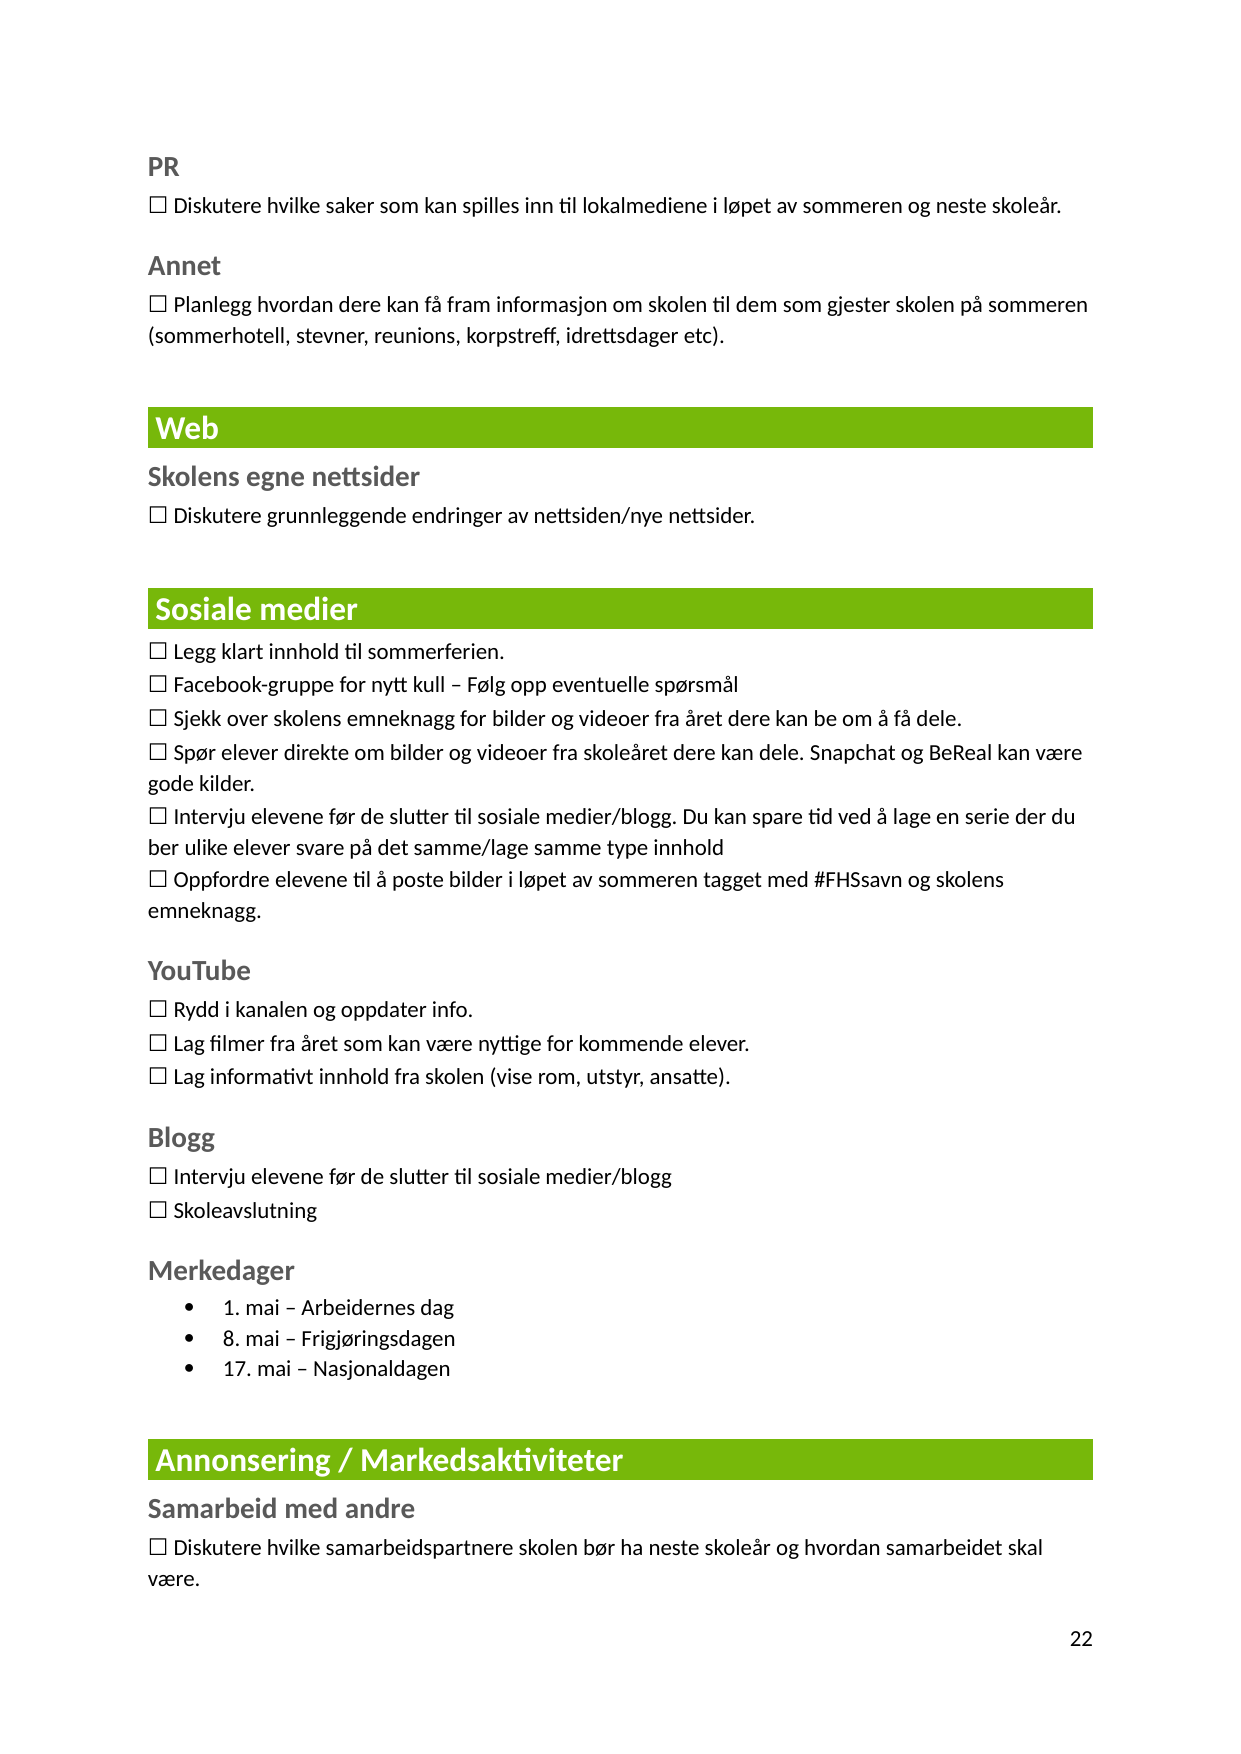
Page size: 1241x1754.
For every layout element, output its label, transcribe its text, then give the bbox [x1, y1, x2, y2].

text Diskutere grunnleggende endringer av nettsiden/nye nettsider. [148, 499, 1093, 530]
text Intervju elevene før de slutter til sosiale medier/blogg. Du kan spare tid ved å lage en serie der du ber ulike elever svare på det samme/lage samme type innhold [148, 799, 1093, 861]
subtitle PR [148, 148, 1093, 183]
text Planlegg hvordan dere kan få fram informasjon om skolen til dem som gjester skolen på sommeren (sommerhotell, stevner, reunions, korpstreff, idrettsdager etc). [148, 288, 1093, 350]
text Skoleavslutning [148, 1194, 1093, 1225]
text Lag informativt innhold fra skolen (vise rom, utstyr, ansatte). [148, 1060, 1093, 1092]
list 17. mai – Nasjonaldagen [185, 1354, 1093, 1382]
text Legg klart innhold til sommerferien. [148, 635, 1093, 666]
text Intervju elevene før de slutter til sosiale medier/blogg [148, 1160, 1093, 1191]
subtitle Samarbeid med andre [148, 1490, 1093, 1526]
subtitle Blogg [148, 1119, 1093, 1155]
text Spør elever direkte om bilder og videoer fra skoleåret dere kan dele. Snapchat og BeReal kan være gode kilder. [148, 736, 1093, 797]
list 8. mai – Frigjøringsdagen [185, 1324, 1093, 1352]
text Facebook-gruppe for nytt kull – Følg opp eventuelle spørsmål [148, 668, 1093, 700]
text Rydd i kanalen og oppdater info. [148, 993, 1093, 1024]
subtitle Annonsering / Markedsaktiviteter [148, 1439, 1093, 1480]
subtitle Web [148, 407, 1093, 448]
text Diskutere hvilke samarbeidspartnere skolen bør ha neste skoleår og hvordan samarbeidet skal være. [148, 1531, 1093, 1593]
subtitle Merkedager [148, 1252, 1093, 1288]
subtitle Annet [148, 247, 1093, 283]
text Lag filmer fra året som kan være nyttige for kommende elever. [148, 1027, 1093, 1058]
text Diskutere hvilke saker som kan spilles inn til lokalmediene i løpet av sommeren og neste skoleår. [148, 188, 1093, 220]
subtitle Skolens egne nettsider [148, 458, 1093, 494]
text Sjekk over skolens emneknagg for bilder og videoer fra året dere kan be om å få dele. [148, 702, 1093, 733]
list 1. mai – Arbeidernes dag [185, 1293, 1093, 1321]
subtitle Sosiale medier [148, 588, 1093, 629]
text Oppfordre elevene til å poste bilder i løpet av sommeren tagget med #FHSsavn og skolens emneknagg. [148, 863, 1093, 925]
subtitle YouTube [148, 952, 1093, 987]
